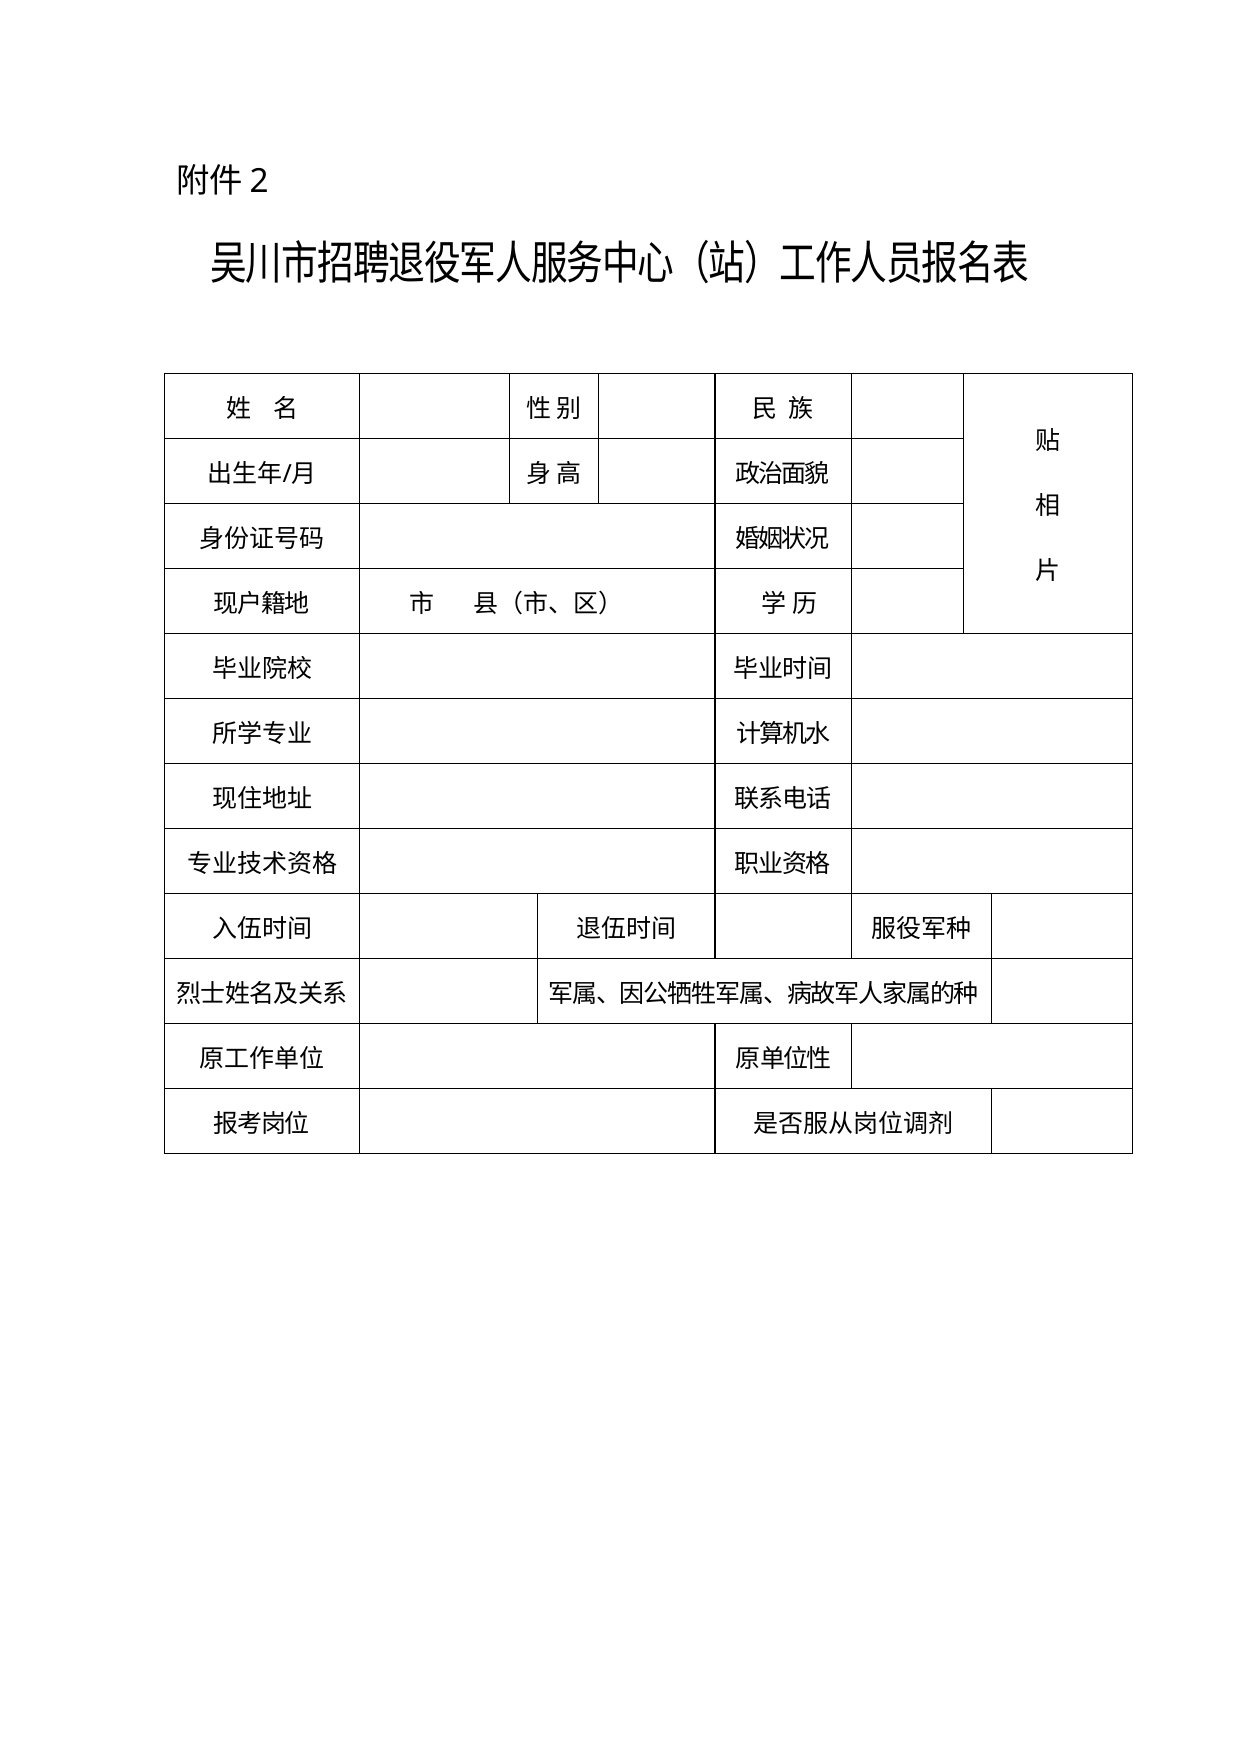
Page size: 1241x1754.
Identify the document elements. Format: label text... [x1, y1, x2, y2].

table_cell 现住地址 [165, 764, 359, 828]
table_cell [360, 699, 714, 763]
text 吴川市招聘退役军人服务中心（站）工作人员报名表 [176, 211, 1064, 308]
table_cell 所学专业 [165, 699, 359, 763]
table_cell [716, 894, 851, 958]
table_cell [992, 894, 1132, 958]
table_cell [852, 764, 1132, 828]
table_cell [852, 504, 963, 568]
table_cell 专业技术资格 [165, 829, 359, 893]
table_cell [360, 634, 714, 698]
table_cell 毕业院校 [165, 634, 359, 698]
table_header 性 别 [510, 374, 598, 438]
table_cell 报考岗位 [165, 1089, 359, 1153]
table_header 贴 相 片 [964, 374, 1132, 633]
table_cell [852, 1024, 1132, 1088]
table_cell [852, 634, 1132, 698]
table_cell [360, 1024, 714, 1088]
table_cell 现户籍地 [165, 569, 359, 633]
table_cell [852, 699, 1132, 763]
table_cell [360, 959, 537, 1023]
table_cell 是否服从岗位调剂 [716, 1089, 991, 1153]
table_cell [852, 569, 963, 633]
table_header 民 族 [716, 374, 851, 438]
table_cell [992, 1089, 1132, 1153]
table_cell 政治面貌 [716, 439, 851, 503]
table_cell [360, 764, 714, 828]
table_cell [852, 829, 1132, 893]
table_cell 联系电话 [716, 764, 851, 828]
table_cell [360, 504, 714, 568]
table_cell [992, 959, 1132, 1023]
table_cell 军属、因公牺牲军属、病故军人家属的种类 [538, 959, 991, 1023]
table_cell [360, 439, 509, 503]
text 附件2 [176, 146, 1064, 211]
table_cell 身 高 [510, 439, 598, 503]
table_header [852, 374, 963, 438]
table_cell 出生年/月 [165, 439, 359, 503]
table_cell 入伍时间 [165, 894, 359, 958]
table_cell [360, 1089, 714, 1153]
table_cell 婚姻状况 [716, 504, 851, 568]
table_cell [360, 829, 714, 893]
table_header 姓 名 [165, 374, 359, 438]
table_header [360, 374, 509, 438]
table_cell 学 历 [716, 569, 851, 633]
table_cell [599, 439, 714, 503]
table_cell 职业资格 [716, 829, 851, 893]
table_cell 市 县（市、区） [360, 569, 714, 633]
table_cell 烈士姓名及关系 [165, 959, 359, 1023]
table_cell 计算机水平 [716, 699, 851, 763]
table_cell 身份证号码 [165, 504, 359, 568]
table_cell 毕业时间 [716, 634, 851, 698]
table_cell [360, 894, 537, 958]
table_cell 服役军种 [852, 894, 991, 958]
table_cell 退伍时间 [538, 894, 714, 958]
table_cell 原工作单位 [165, 1024, 359, 1088]
table_cell [852, 439, 963, 503]
table_header [599, 374, 714, 438]
table_cell 原单位性质 [716, 1024, 851, 1088]
